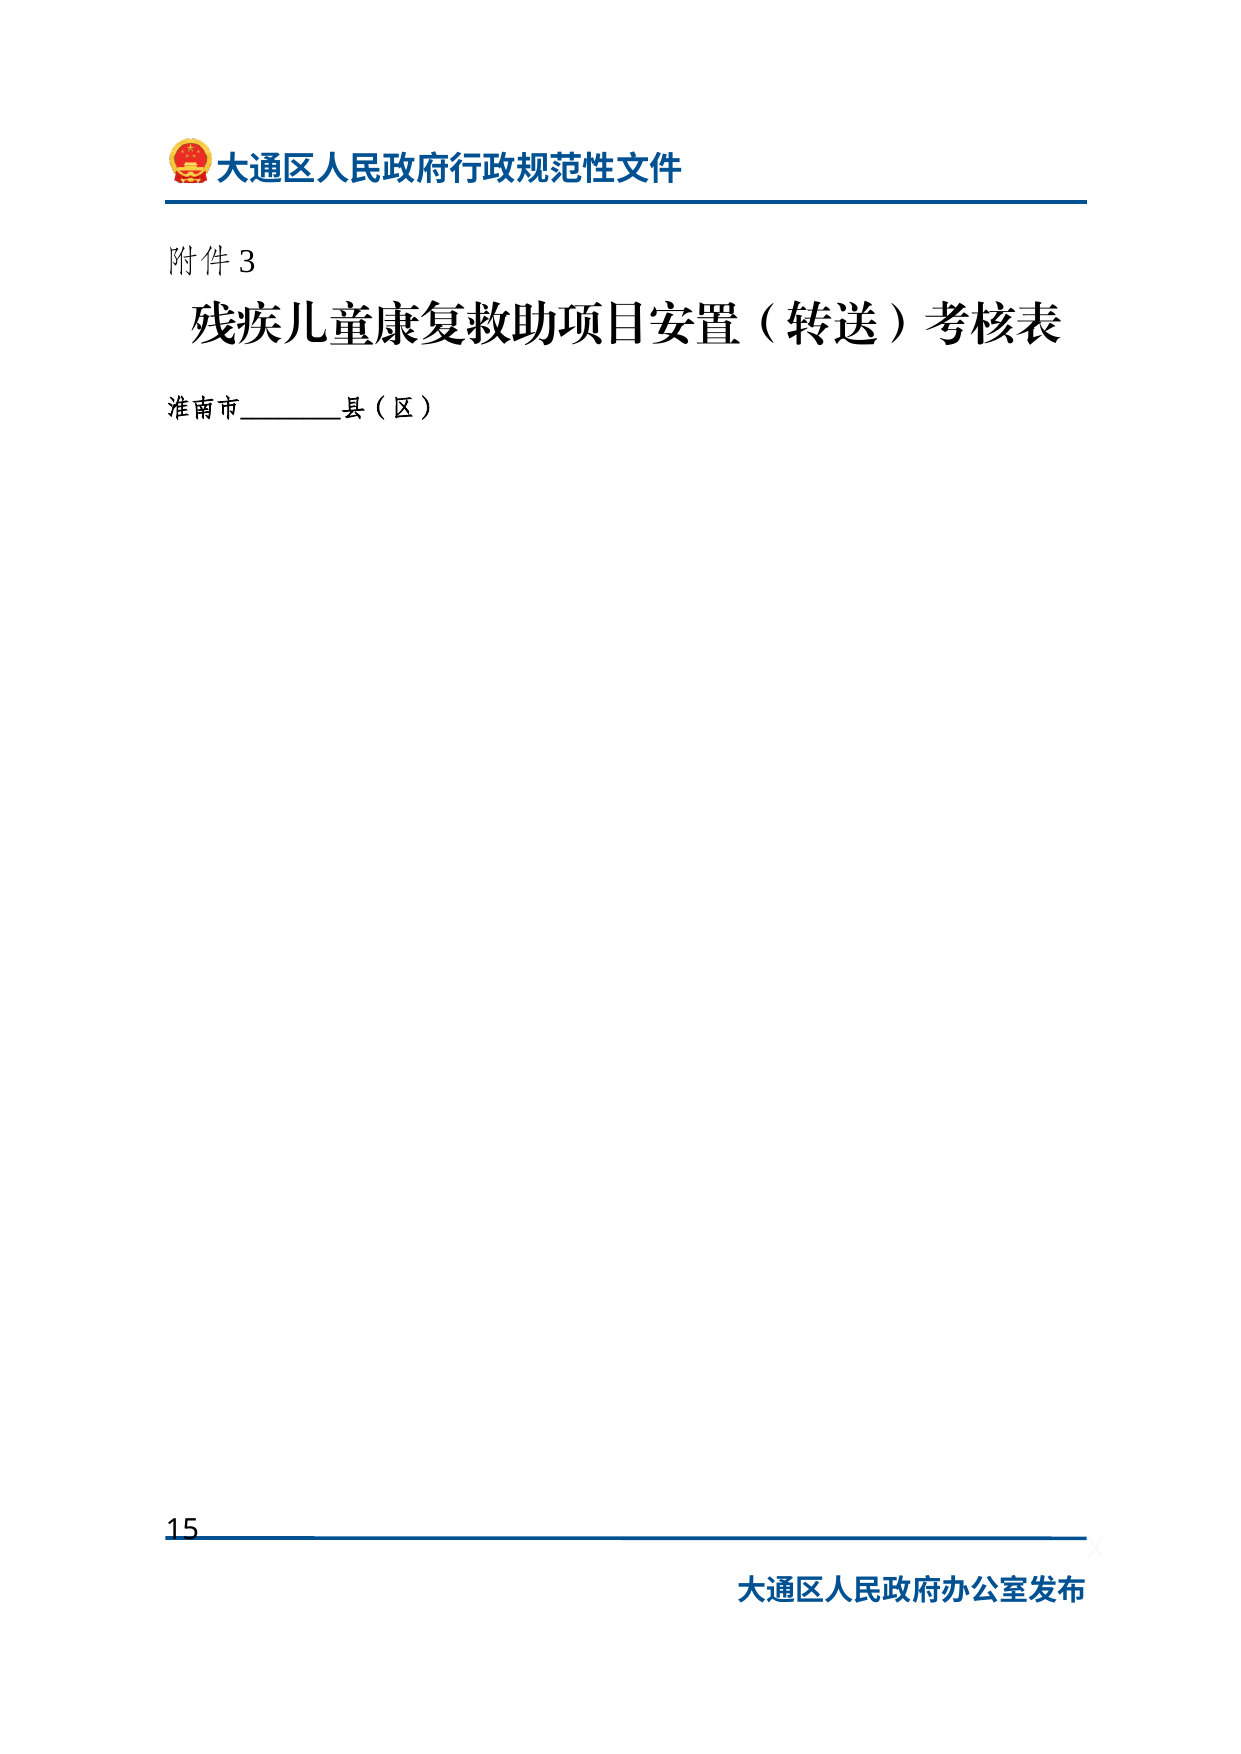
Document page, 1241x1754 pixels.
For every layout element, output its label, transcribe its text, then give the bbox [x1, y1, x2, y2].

text 附件3 [165, 229, 1087, 294]
picture [165, 136, 216, 187]
text 残疾儿童康复救助项目安置（转送）考核表 [165, 294, 1087, 359]
text 淮南市________县（区） [165, 391, 1087, 424]
